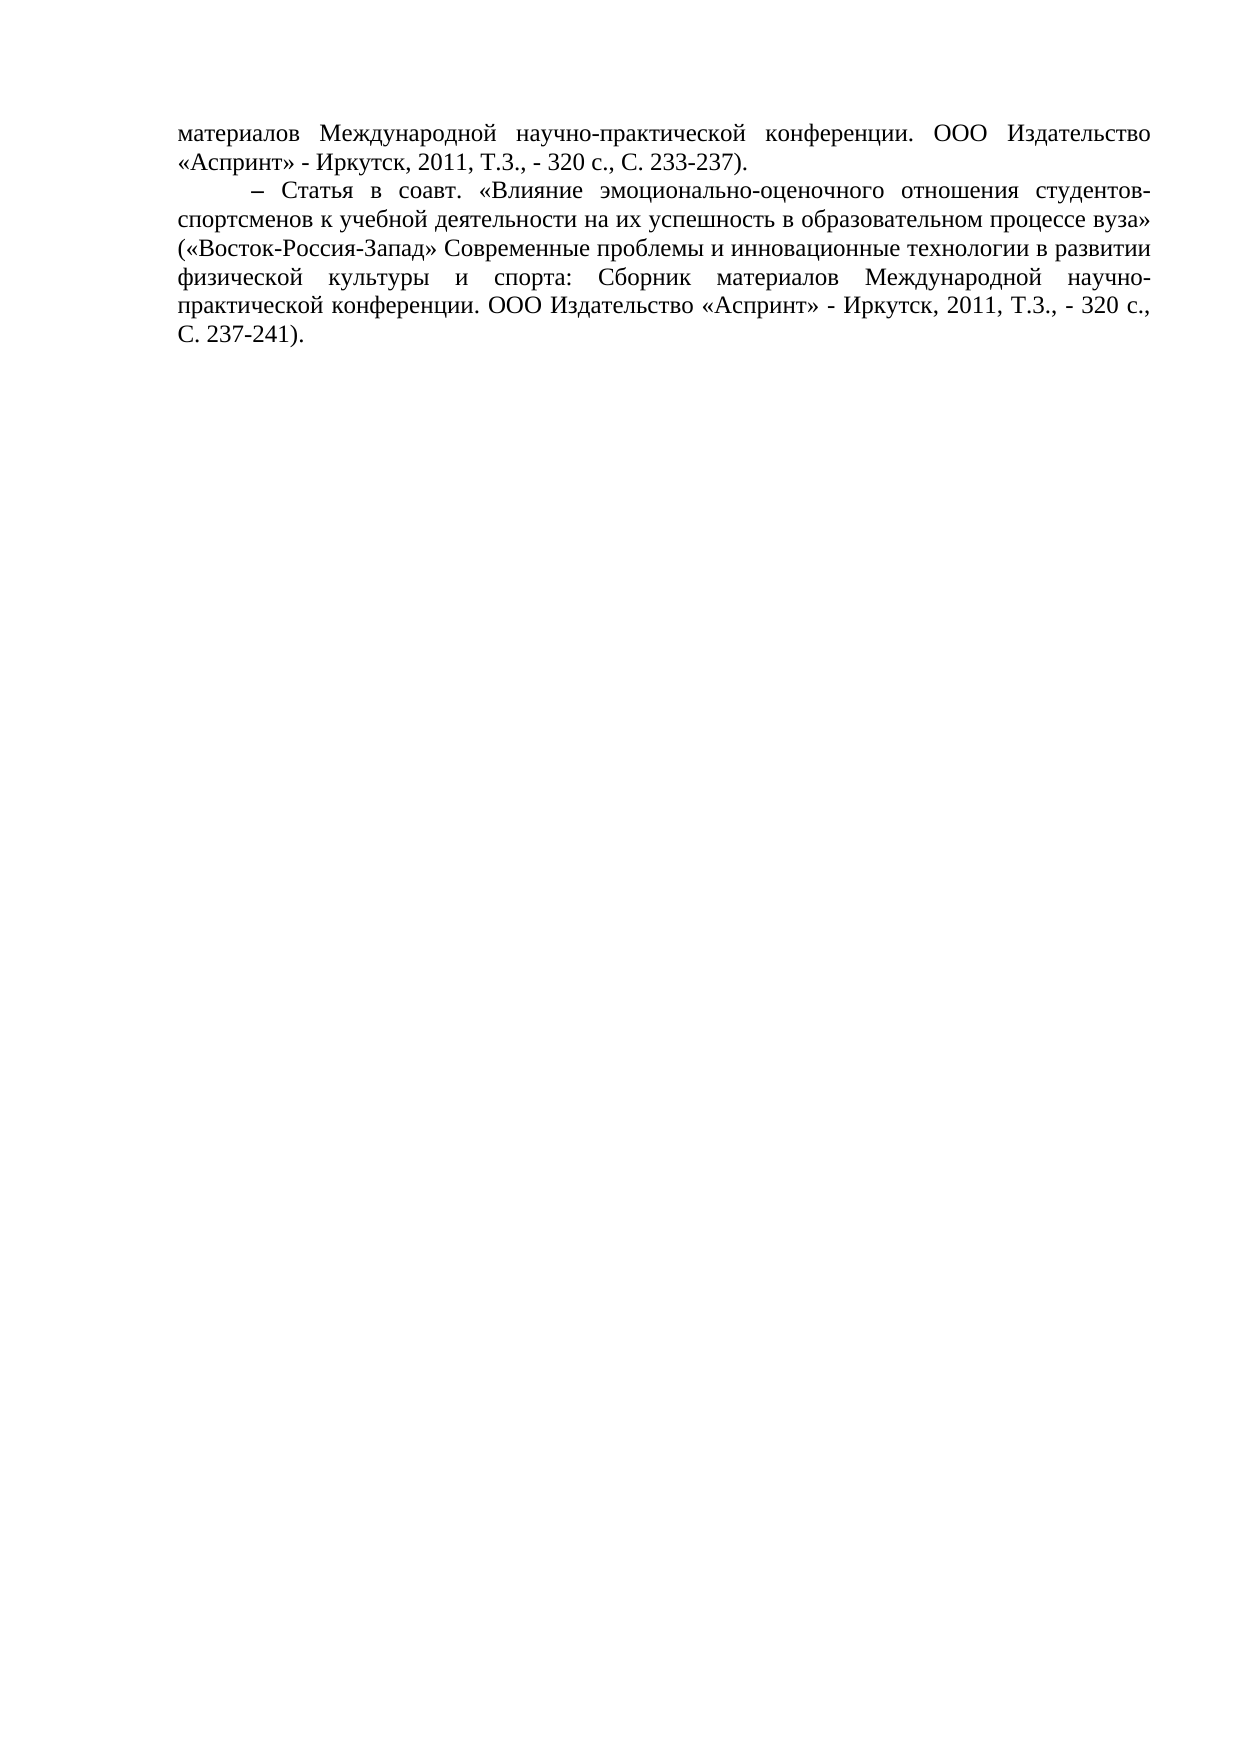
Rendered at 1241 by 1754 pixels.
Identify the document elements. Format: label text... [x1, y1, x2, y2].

list Статья в соавт. «Влияние эмоционально-оценочного отношения студентов-спортсменов к учебной деятельности на их успешность в образовательном процессе вуза» («Восток-Россия-Запад» Современные проблемы и инновационные технологии в развитии физической культуры и спорта: Сборник материалов Международной научно-практической конференции. ООО Издательство «Аспринт» - Иркутск, 2011, Т.3., - 320 с., С. 237-241). [177, 176, 1152, 348]
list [177, 118, 1152, 176]
